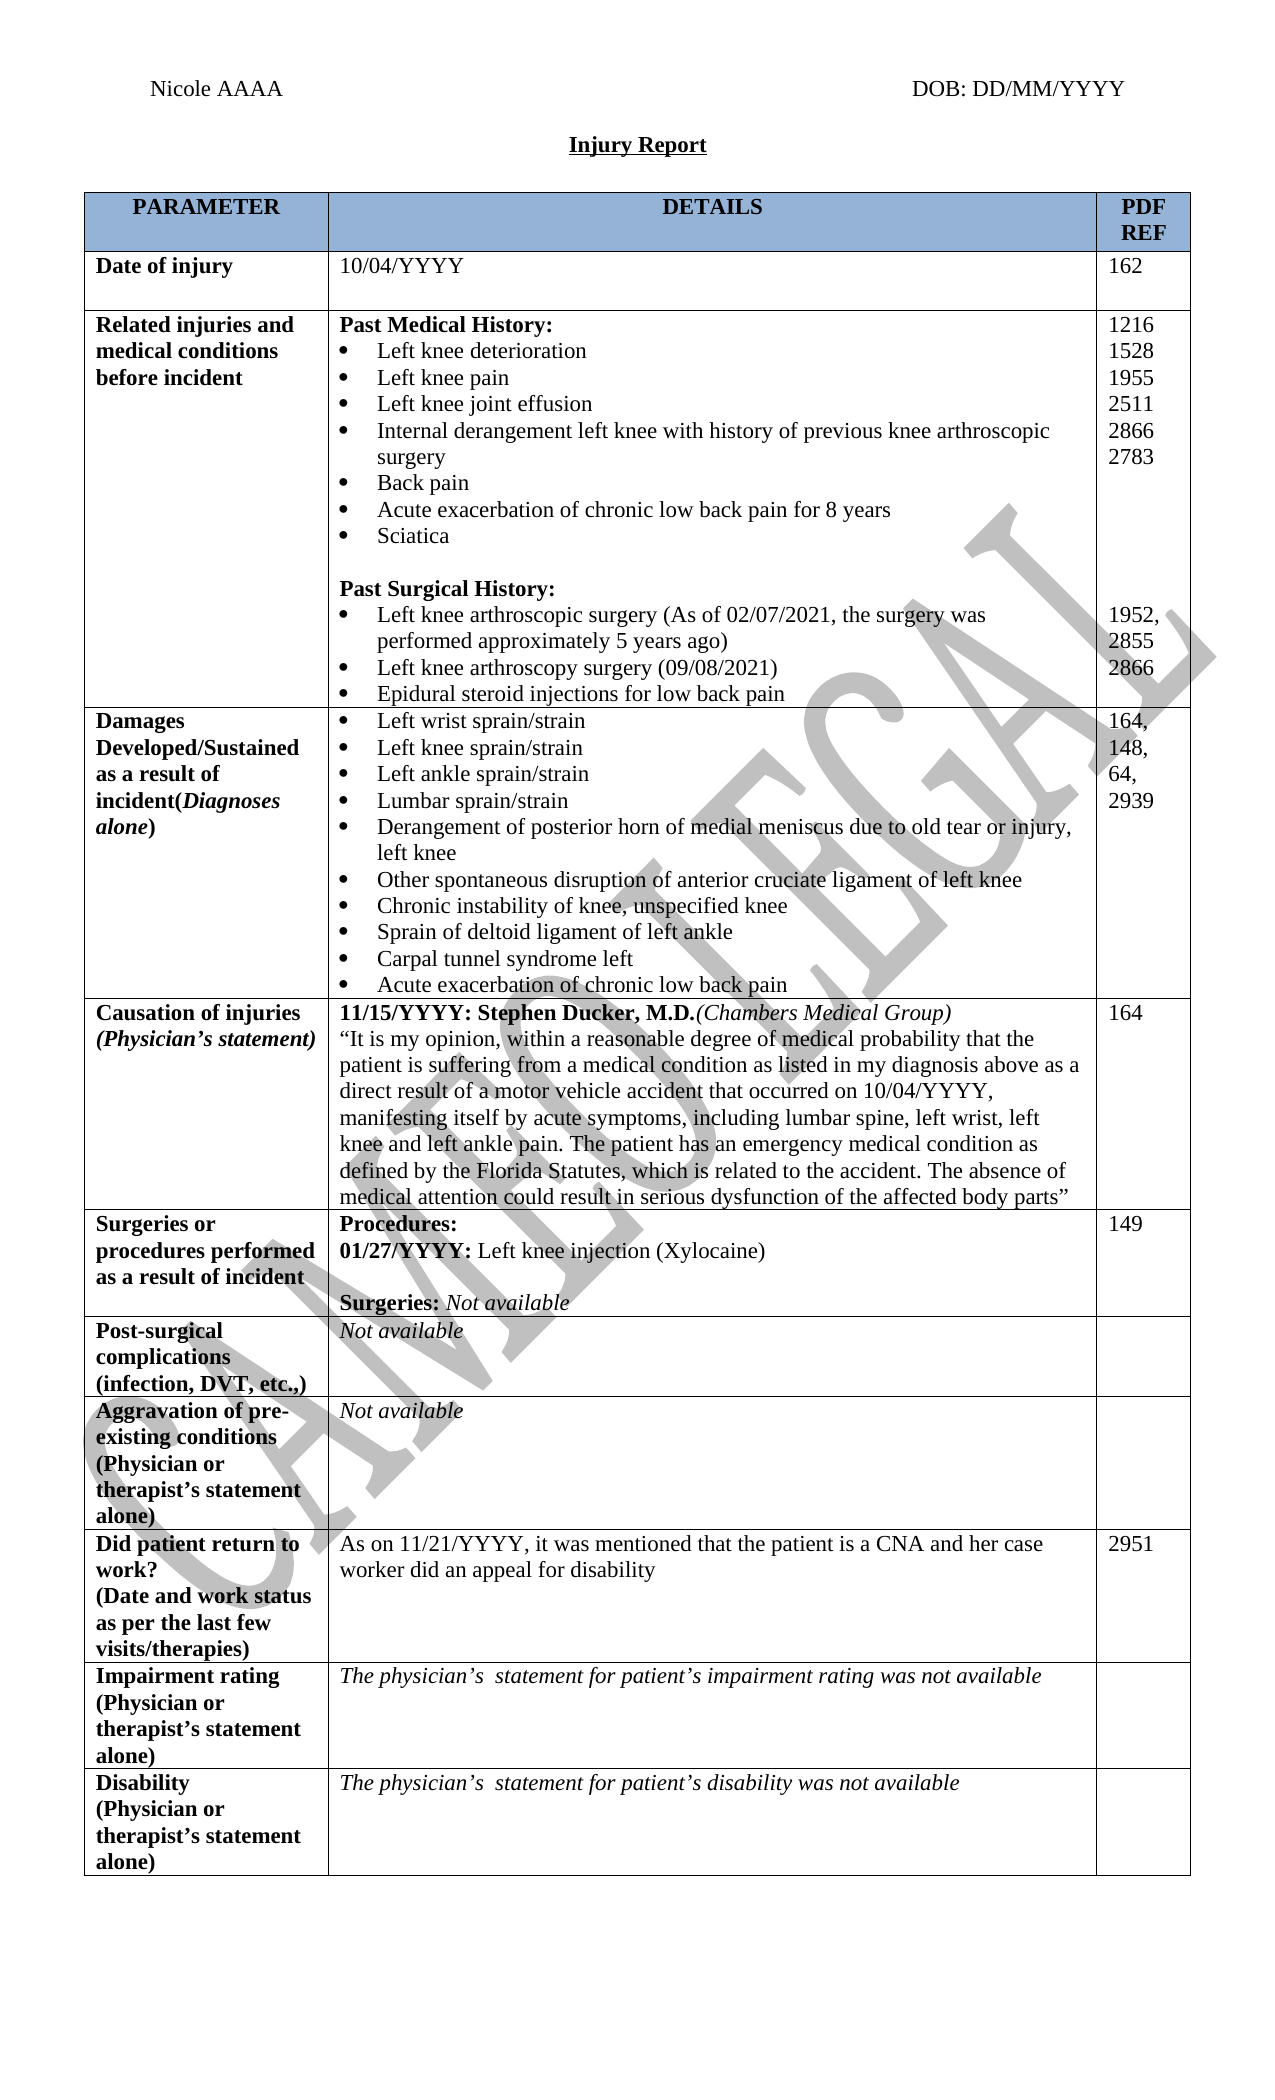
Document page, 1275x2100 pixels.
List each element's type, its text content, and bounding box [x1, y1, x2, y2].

table_header DETAILS [329, 193, 1096, 251]
table_cell Not available [329, 1397, 1096, 1529]
table_cell Not available [329, 1317, 1096, 1396]
table_cell 149 [1097, 1210, 1190, 1316]
table_cell 11/15/YYYY: Stephen Ducker, M.D.(Chambers Medical Group) “It is my opinion, within a reasonable degree of medical probability that the patient is suffering from a medical condition as listed in my diagnosis above as a direct result of a motor vehicle accident that occurred on 10/04/YYYY, manifesting itself by acute symptoms, including lumbar spine, left wrist, left knee and left ankle pain. The patient has an emergency medical condition as defined by the Florida Statutes, which is related to the accident. The absence of medical attention could result in serious dysfunction of the affected body parts” [329, 999, 1096, 1209]
table_cell Procedures: 01/27/YYYY: Left knee injection (Xylocaine) Surgeries: Not available [329, 1210, 1096, 1316]
table_cell Did patient return to work? (Date and work status as per the last few visits/therapies) [85, 1530, 328, 1662]
table_cell Related injuries and medical conditions before incident [85, 311, 328, 707]
table_header PDF REF [1097, 193, 1190, 251]
table_cell 2951 [1097, 1530, 1190, 1662]
table_cell The physician’s statement for patient’s impairment rating was not available [329, 1663, 1096, 1768]
table_cell Past Medical History: Left knee deterioration Left knee pain Left knee joint effusion Internal derangement left knee with history of previous knee arthroscopic surgery Back pain Acute exacerbation of chronic low back pain for 8 years Sciatica Past Surgical History: Left knee arthroscopic surgery (As of 02/07/2021, the surgery was performed approximately 5 years ago) Left knee arthroscopy surgery (09/08/2021) Epidural steroid injections for low back pain [329, 311, 1096, 707]
table_cell [1097, 1769, 1190, 1874]
table_header PARAMETER [85, 193, 328, 251]
table_cell The physician’s statement for patient’s disability was not available [329, 1769, 1096, 1874]
table_cell 162 [1097, 252, 1190, 310]
table_cell Post-surgical complications (infection, DVT, etc.,) [85, 1317, 328, 1396]
table_cell [1097, 1317, 1190, 1396]
table_cell Left wrist sprain/strain Left knee sprain/strain Left ankle sprain/strain Lumbar sprain/strain Derangement of posterior horn of medial meniscus due to old tear or injury, left knee Other spontaneous disruption of anterior cruciate ligament of left knee Chronic instability of knee, unspecified knee Sprain of deltoid ligament of left ankle Carpal tunnel syndrome left Acute exacerbation of chronic low back pain [329, 708, 1096, 997]
table_cell Aggravation of pre-existing conditions (Physician or therapist’s statement alone) [85, 1397, 328, 1529]
table_cell As on 11/21/YYYY, it was mentioned that the patient is a CNA and her case worker did an appeal for disability [329, 1530, 1096, 1662]
table_cell Damages Developed/Sustained as a result of incident(Diagnoses alone) [85, 708, 328, 997]
table_cell Impairment rating (Physician or therapist’s statement alone) [85, 1663, 328, 1768]
table_cell Disability (Physician or therapist’s statement alone) [85, 1769, 328, 1874]
table_cell Causation of injuries (Physician’s statement) [85, 999, 328, 1209]
table_cell Date of injury [85, 252, 328, 310]
table_cell 164, 148, 64, 2939 [1097, 708, 1190, 997]
table_cell [1097, 1663, 1190, 1768]
table_cell [1097, 1397, 1190, 1529]
table_cell Surgeries or procedures performed as a result of incident [85, 1210, 328, 1316]
text Injury Report [150, 131, 1125, 158]
table_cell 1216 1528 1955 2511 2866 2783 1952, 2855 2866 [1097, 311, 1190, 707]
table_cell 164 [1097, 999, 1190, 1209]
table_cell 10/04/YYYY [329, 252, 1096, 310]
